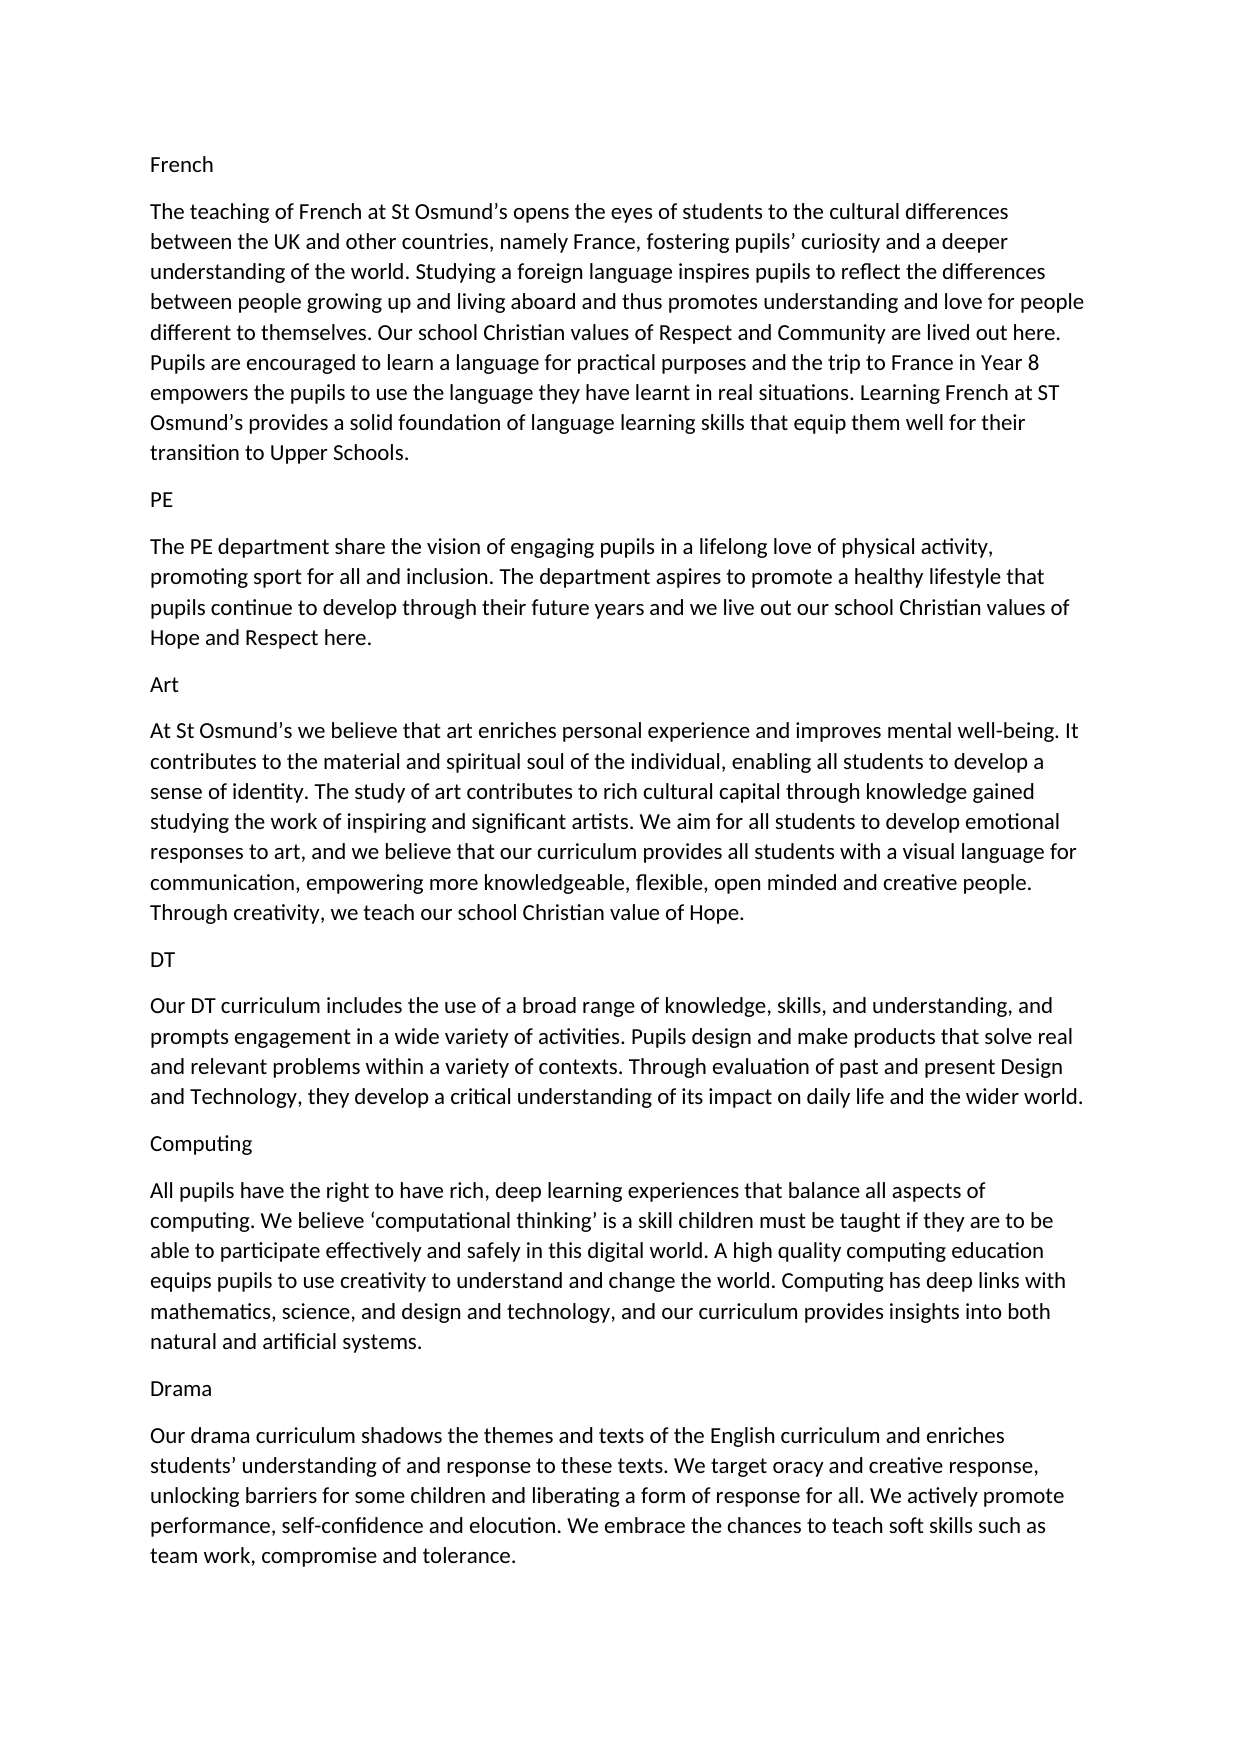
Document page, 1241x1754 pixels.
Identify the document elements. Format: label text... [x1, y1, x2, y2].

text Drama [150, 1374, 1090, 1402]
text The PE department share the vision of engaging pupils in a lifelong love of physical activity, promoting sport for all and inclusion. The department aspires to promote a healthy lifestyle that pupils continue to develop through their future years and we live out our school Christian values of Hope and Respect here. [150, 532, 1090, 651]
text Art [150, 670, 1090, 698]
text PE [150, 485, 1090, 513]
text Our drama curriculum shadows the themes and texts of the English curriculum and enriches students’ understanding of and response to these texts. We target oracy and creative response, unlocking barriers for some children and liberating a form of response for all. We actively promote performance, self-confidence and elocution. We embrace the chances to teach soft skills such as team work, compromise and tolerance. [150, 1421, 1090, 1570]
text French [150, 150, 1090, 178]
text DT [150, 945, 1090, 973]
text Computing [150, 1129, 1090, 1157]
text The teaching of French at St Osmund’s opens the eyes of students to the cultural differences between the UK and other countries, namely France, fostering pupils’ curiosity and a deeper understanding of the world. Studying a foreign language inspires pupils to reflect the differences between people growing up and living aboard and thus promotes understanding and love for people different to themselves. Our school Christian values of Respect and Community are lived out here. Pupils are encouraged to learn a language for practical purposes and the trip to France in Year 8 empowers the pupils to use the language they have learnt in real situations. Learning French at ST Osmund’s provides a solid foundation of language learning skills that equip them well for their transition to Upper Schools. [150, 197, 1090, 467]
text At St Osmund’s we believe that art enriches personal experience and improves mental well-being. It contributes to the material and spiritual soul of the individual, enabling all students to develop a sense of identity. The study of art contributes to rich cultural capital through knowledge gained studying the work of inspiring and significant artists. We aim for all students to develop emotional responses to art, and we believe that our curriculum provides all students with a visual language for communication, empowering more knowledgeable, flexible, open minded and creative people. Through creativity, we teach our school Christian value of Hope. [150, 717, 1090, 926]
text Our DT curriculum includes the use of a broad range of knowledge, skills, and understanding, and prompts engagement in a wide variety of activities. Pupils design and make products that solve real and relevant problems within a variety of contexts. Through evaluation of past and present Design and Technology, they develop a critical understanding of its impact on daily life and the wider world. [150, 992, 1090, 1110]
text All pupils have the right to have rich, deep learning experiences that balance all aspects of computing. We believe ‘computational thinking’ is a skill children must be taught if they are to be able to participate effectively and safely in this digital world. A high quality computing education equips pupils to use creativity to understand and change the world. Computing has deep links with mathematics, science, and design and technology, and our curriculum provides insights into both natural and artificial systems. [150, 1176, 1090, 1355]
